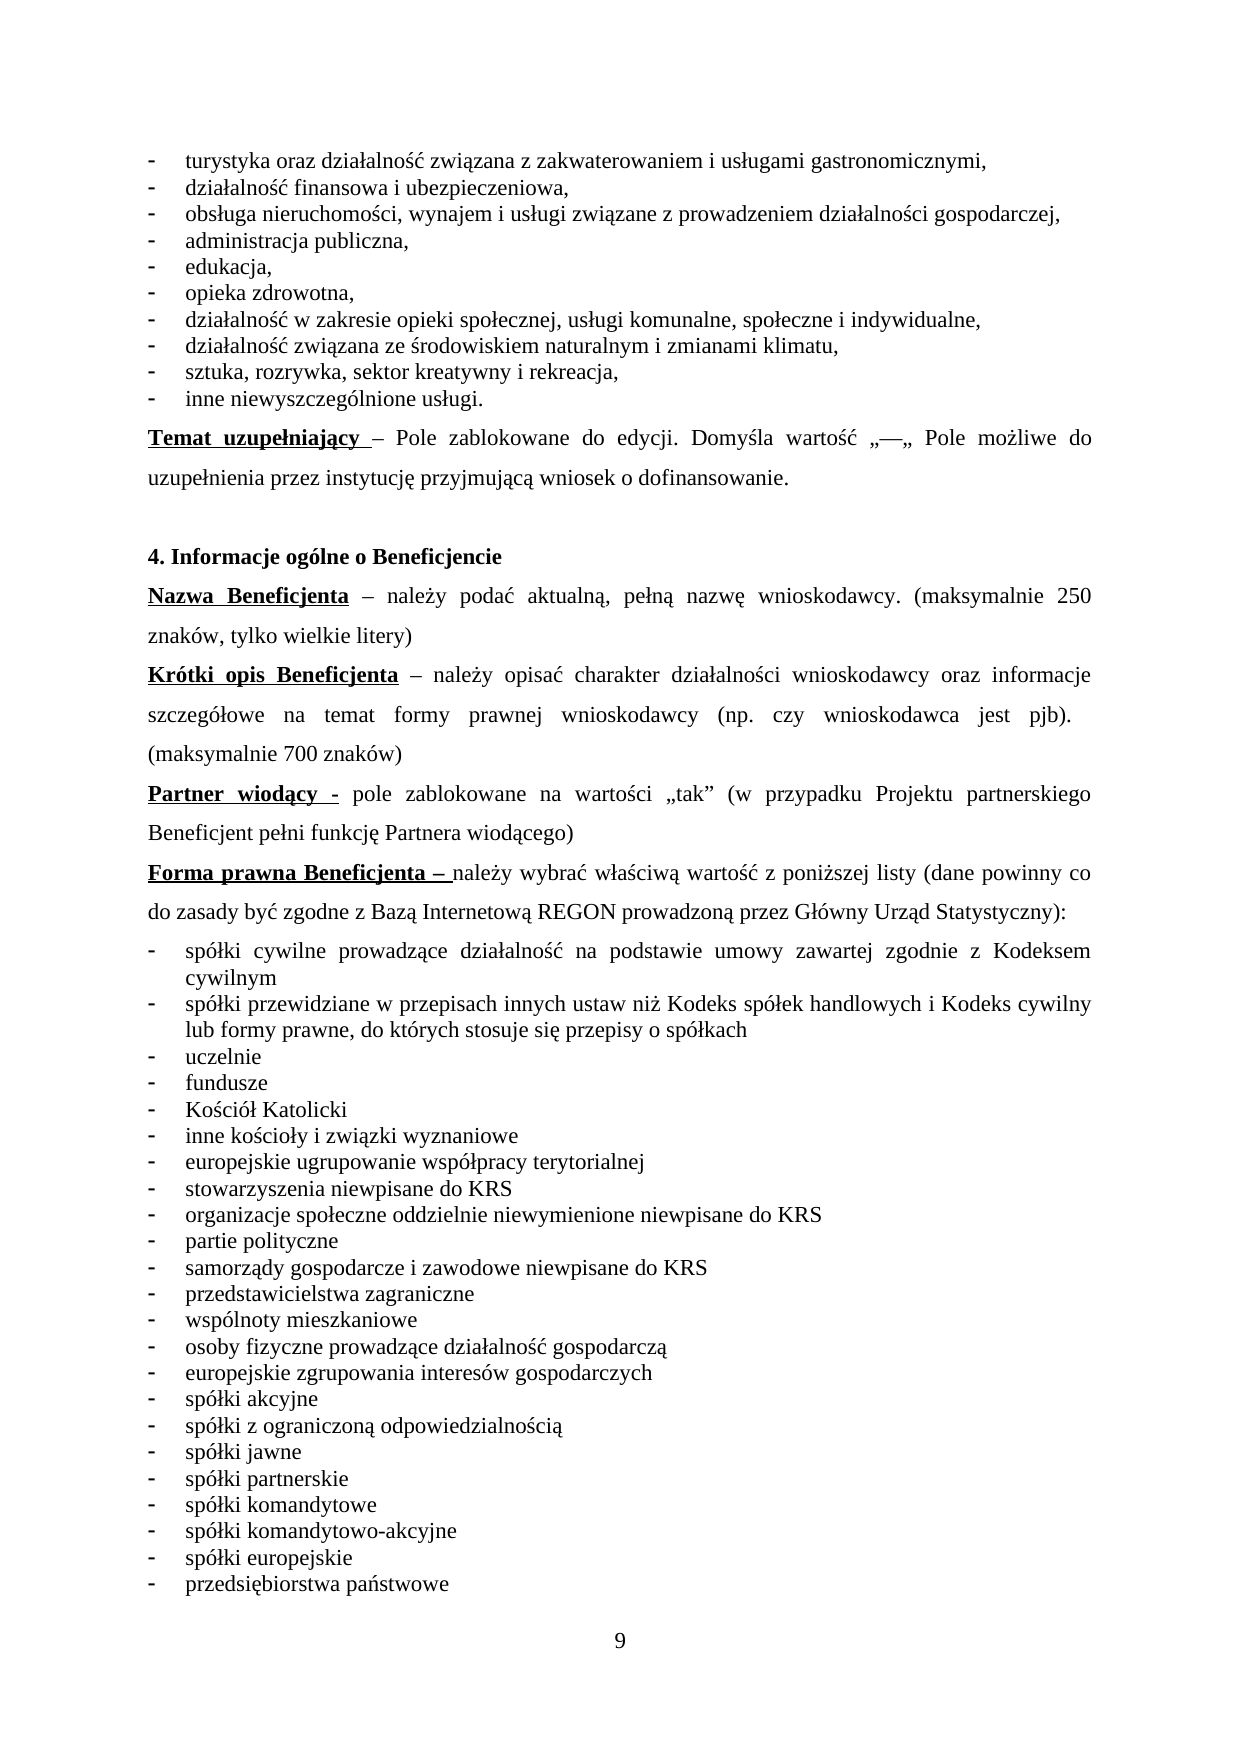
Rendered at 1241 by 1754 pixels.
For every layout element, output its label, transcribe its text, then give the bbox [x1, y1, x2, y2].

list sztuka, rozrywka, sektor kreatywny i rekreacja, [148, 358, 1093, 385]
list wspólnoty mieszkaniowe [148, 1306, 1093, 1333]
list spółki europejskie [148, 1544, 1093, 1570]
list obsługa nieruchomości, wynajem i usługi związane z prowadzeniem działalności gospodarczej, [148, 200, 1093, 227]
list spółki akcyjne [148, 1386, 1093, 1412]
list partie polityczne [148, 1227, 1093, 1254]
list działalność w zakresie opieki społecznej, usługi komunalne, społeczne i indywidualne, [148, 306, 1093, 332]
list europejskie ugrupowanie współpracy terytorialnej [148, 1148, 1093, 1175]
list spółki komandytowe [148, 1491, 1093, 1517]
list turystyka oraz działalność związana z zakwaterowaniem i usługami gastronomicznymi, [148, 148, 1093, 174]
list spółki komandytowo-akcyjne [148, 1517, 1093, 1544]
list europejskie zgrupowania interesów gospodarczych [148, 1359, 1093, 1386]
list opieka zdrowotna, [148, 279, 1093, 306]
list inne niewyszczególnione usługi. [148, 385, 1093, 411]
list działalność finansowa i ubezpieczeniowa, [148, 174, 1093, 200]
list administracja publiczna, [148, 227, 1093, 253]
list działalność związana ze środowiskiem naturalnym i zmianami klimatu, [148, 332, 1093, 358]
list uczelnie [148, 1043, 1093, 1069]
list fundusze [148, 1069, 1093, 1096]
list spółki z ograniczoną odpowiedzialnością [148, 1412, 1093, 1438]
list Kościół Katolicki [148, 1096, 1093, 1122]
list spółki jawne [148, 1438, 1093, 1464]
list stowarzyszenia niewpisane do KRS [148, 1175, 1093, 1201]
text Partner wiodący - pole zablokowane na wartości „tak” (w przypadku Projektu partnerskiego Beneficjent pełni funkcję Partnera wiodącego) [148, 779, 1093, 845]
text Temat uzupełniający – Pole zablokowane do edycji. Domyśla wartość „—„ Pole możliwe do uzupełnienia przez instytucję przyjmującą wniosek o dofinansowanie. [148, 424, 1093, 490]
list spółki partnerskie [148, 1464, 1093, 1491]
list inne kościoły i związki wyznaniowe [148, 1122, 1093, 1148]
list edukacja, [148, 253, 1093, 279]
list spółki cywilne prowadzące działalność na podstawie umowy zawartej zgodnie z Kodeksem cywilnym [148, 937, 1093, 990]
list osoby fizyczne prowadzące działalność gospodarczą [148, 1333, 1093, 1359]
list samorządy gospodarcze i zawodowe niewpisane do KRS [148, 1254, 1093, 1280]
text Nazwa Beneficjenta – należy podać aktualną, pełną nazwę wnioskodawcy. (maksymalnie 250 znaków, tylko wielkie litery) [148, 582, 1093, 648]
list organizacje społeczne oddzielnie niewymienione niewpisane do KRS [148, 1201, 1093, 1227]
list spółki przewidziane w przepisach innych ustaw niż Kodeks spółek handlowych i Kodeks cywilny lub formy prawne, do których stosuje się przepisy o spółkach [148, 990, 1093, 1043]
text Forma prawna Beneficjenta – należy wybrać właściwą wartość z poniższej listy (dane powinny co do zasady być zgodne z Bazą Internetową REGON prowadzoną przez Główny Urząd Statystyczny): [148, 858, 1093, 924]
list przedsiębiorstwa państwowe [148, 1570, 1093, 1596]
text 4. Informacje ogólne o Beneficjencie [148, 543, 1093, 569]
text Krótki opis Beneficjenta – należy opisać charakter działalności wnioskodawcy oraz informacje szczegółowe na temat formy prawnej wnioskodawcy (np. czy wnioskodawca jest pjb). (maksymalnie 700 znaków) [148, 661, 1093, 766]
list przedstawicielstwa zagraniczne [148, 1280, 1093, 1306]
